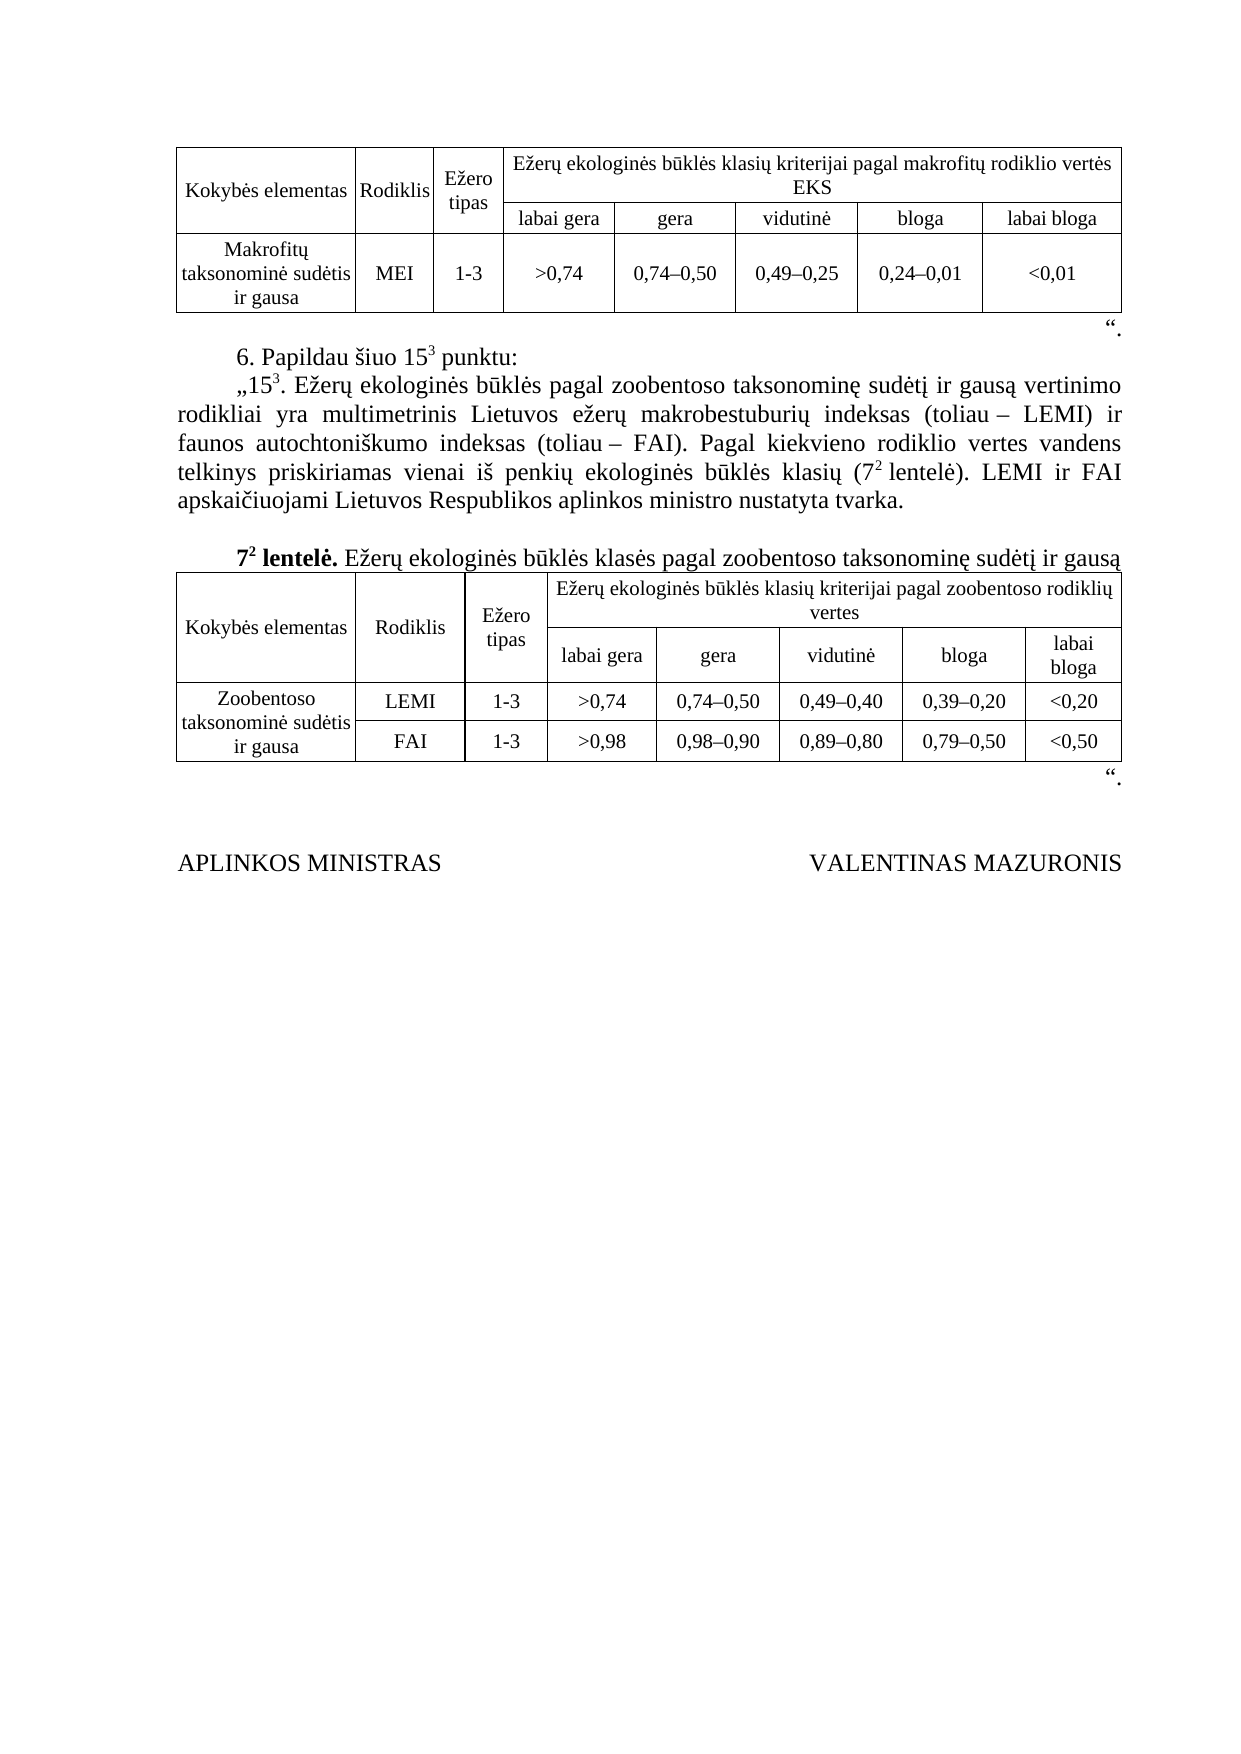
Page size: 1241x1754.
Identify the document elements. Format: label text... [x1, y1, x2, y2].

table_cell labai gera [504, 203, 614, 233]
table_cell gera [615, 203, 735, 233]
table_header Ežero tipas [434, 148, 503, 233]
table_cell <0,50 [1026, 721, 1121, 761]
table_header Ežero tipas [466, 573, 547, 682]
table_cell Zoobentoso taksonominė sudėtis ir gausa [177, 683, 355, 761]
text Aplinkos ministras Valentinas Mazuronis [177, 848, 1122, 877]
table_cell 0,49–0,40 [780, 683, 902, 720]
table_cell labai bloga [1026, 628, 1121, 682]
table_cell FAI [356, 721, 464, 761]
table_cell 0,89–0,80 [780, 721, 902, 761]
table_cell 1-3 [434, 234, 503, 312]
table_cell >0,74 [548, 683, 656, 720]
table_header Ežerų ekologinės būklės klasių kriterijai pagal makrofitų rodiklio vertės EKS [504, 148, 1121, 202]
table_cell labai bloga [983, 203, 1121, 233]
text „153. Ežerų ekologinės būklės pagal zoobentoso taksonominę sudėtį ir gausą vertinimo rodikliai yra multimetrinis Lietuvos ežerų makrobestuburių indeksas (toliau – LEMI) ir faunos autochtoniškumo indeksas (toliau – FAI). Pagal kiekvieno rodiklio vertes vandens telkinys priskiriamas vienai iš penkių ekologinės būklės klasių (72 lentelė). LEMI ir FAI apskaičiuojami Lietuvos Respublikos aplinkos ministro nustatyta tvarka. [177, 370, 1122, 514]
table_cell bloga [903, 628, 1025, 682]
table_cell <0,01 [983, 234, 1121, 312]
text 6. Papildau šiuo 153 punktu: [177, 342, 1122, 370]
table_cell 1-3 [466, 721, 547, 761]
table_header Kokybės elementas [177, 573, 355, 682]
table_cell bloga [858, 203, 982, 233]
table_cell <0,20 [1026, 683, 1121, 720]
table_header Rodiklis [356, 573, 464, 682]
table_cell LEMI [356, 683, 464, 720]
text “. [177, 762, 1122, 791]
text 72 lentelė. Ežerų ekologinės būklės klasės pagal zoobentoso taksonominę sudėtį ir gausą [177, 543, 1122, 572]
table_cell 0,39–0,20 [903, 683, 1025, 720]
table_cell 1-3 [466, 683, 547, 720]
table_cell 0,24–0,01 [858, 234, 982, 312]
table_header Rodiklis [356, 148, 433, 233]
table_cell MEI [356, 234, 433, 312]
table_cell 0,98–0,90 [657, 721, 779, 761]
table_cell gera [657, 628, 779, 682]
table_cell 0,74–0,50 [657, 683, 779, 720]
table_cell labai gera [548, 628, 656, 682]
table_cell vidutinė [736, 203, 857, 233]
table_cell vidutinė [780, 628, 902, 682]
text “. [177, 313, 1122, 342]
table_cell 0,74–0,50 [615, 234, 735, 312]
table_cell 0,79–0,50 [903, 721, 1025, 761]
table_header Ežerų ekologinės būklės klasių kriterijai pagal zoobentoso rodiklių vertes [548, 573, 1121, 627]
table_header Kokybės elementas [177, 148, 355, 233]
table_cell >0,74 [504, 234, 614, 312]
table_cell >0,98 [548, 721, 656, 761]
table_cell Makrofitų taksonominė sudėtis ir gausa [177, 234, 355, 312]
table_cell 0,49–0,25 [736, 234, 857, 312]
